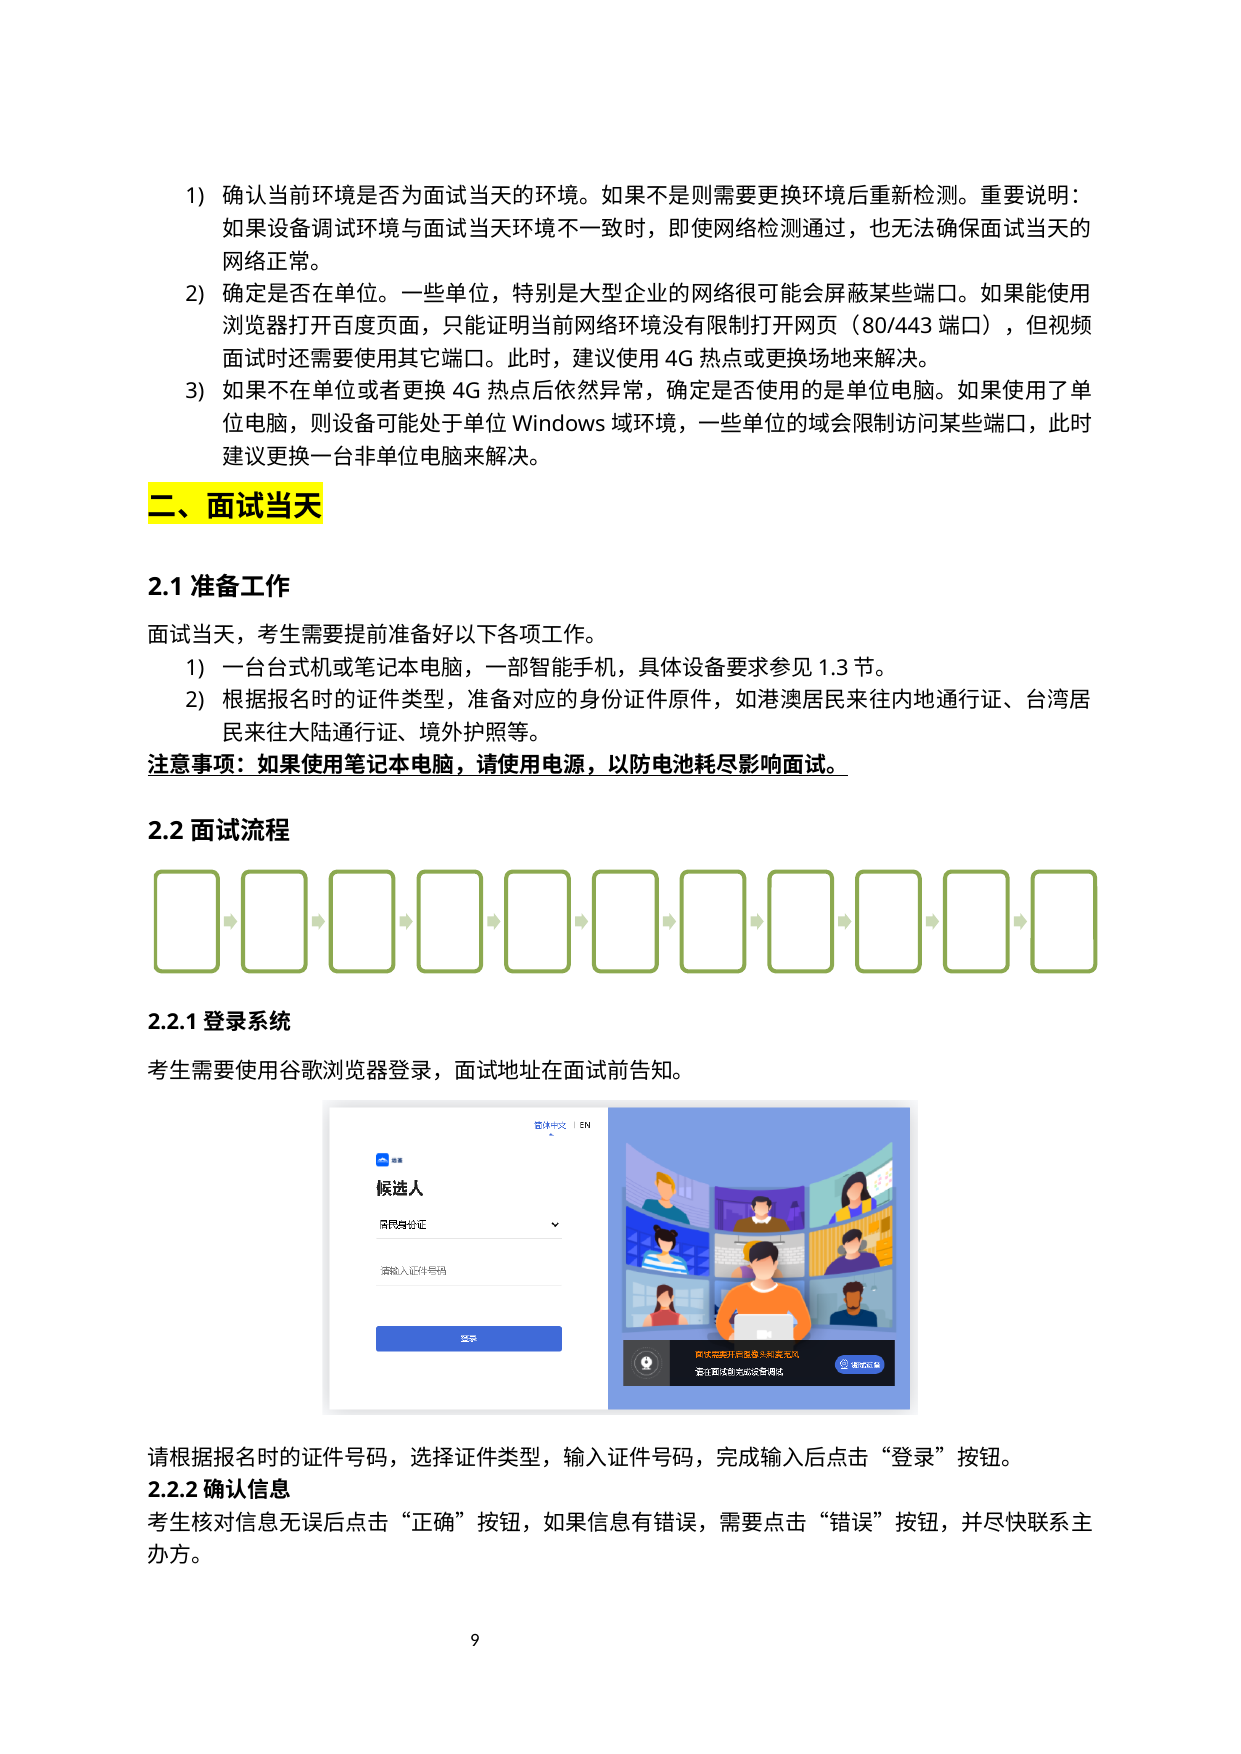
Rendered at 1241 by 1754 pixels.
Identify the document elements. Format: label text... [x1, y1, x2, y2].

list 如果不在单位或者更换 4G 热点后依然异常，确定是否使用的是单位电脑。如果使用了单位电脑，则设备可能处于单位 Windows 域环境，一些单位的域会限制访问某些端口，此时建议更换一台非单位电脑来解决。 [185, 373, 1093, 471]
list 确定是否在单位。一些单位，特别是大型企业的网络很可能会屏蔽某些端口。如果能使用浏览器打开百度页面，只能证明当前网络环境没有限制打开网页（80/443 端口），但视频面试时还需要使用其它端口。此时，建议使用 4G 热点或更换场地来解决。 [185, 276, 1093, 373]
list 一台台式机或笔记本电脑，一部智能手机，具体设备要求参见1.3节。 [185, 649, 1093, 682]
text 2.2 面试流程 [148, 796, 1093, 861]
list 确认当前环境是否为面试当天的环境。如果不是则需要更换环境后重新检测。重要说明：如果设备调试环境与面试当天环境不一致时，即使网络检测通过，也无法确保面试当天的网络正常。 [185, 178, 1093, 276]
text 注意事项：如果使用笔记本电脑，请使用电源，以防电池耗尽影响面试。 [148, 747, 1093, 779]
text 考生核对信息无误后点击“正确”按钮，如果信息有错误，需要点击“错误”按钮，并尽快联系主办方。 [148, 1504, 1093, 1569]
text 二、面试当天 [148, 471, 1093, 536]
text 2.2.2 确认信息 [148, 1472, 1093, 1504]
text 请根据报名时的证件号码，选择证件类型，输入证件号码，完成输入后点击“登录”按钮。 [148, 1439, 1093, 1472]
text 2.2.1 登录系统 [148, 1004, 1093, 1037]
list 根据报名时的证件类型，准备对应的身份证件原件，如港澳居民来往内地通行证、台湾居民来往大陆通行证、境外护照等。 [185, 682, 1093, 747]
text 面试当天，考生需要提前准备好以下各项工作。 [148, 617, 1093, 649]
text 考生需要使用谷歌浏览器登录，面试地址在面试前告知。 [148, 1052, 1093, 1085]
text 2.1 准备工作 [148, 552, 1093, 617]
picture [322, 1100, 918, 1415]
